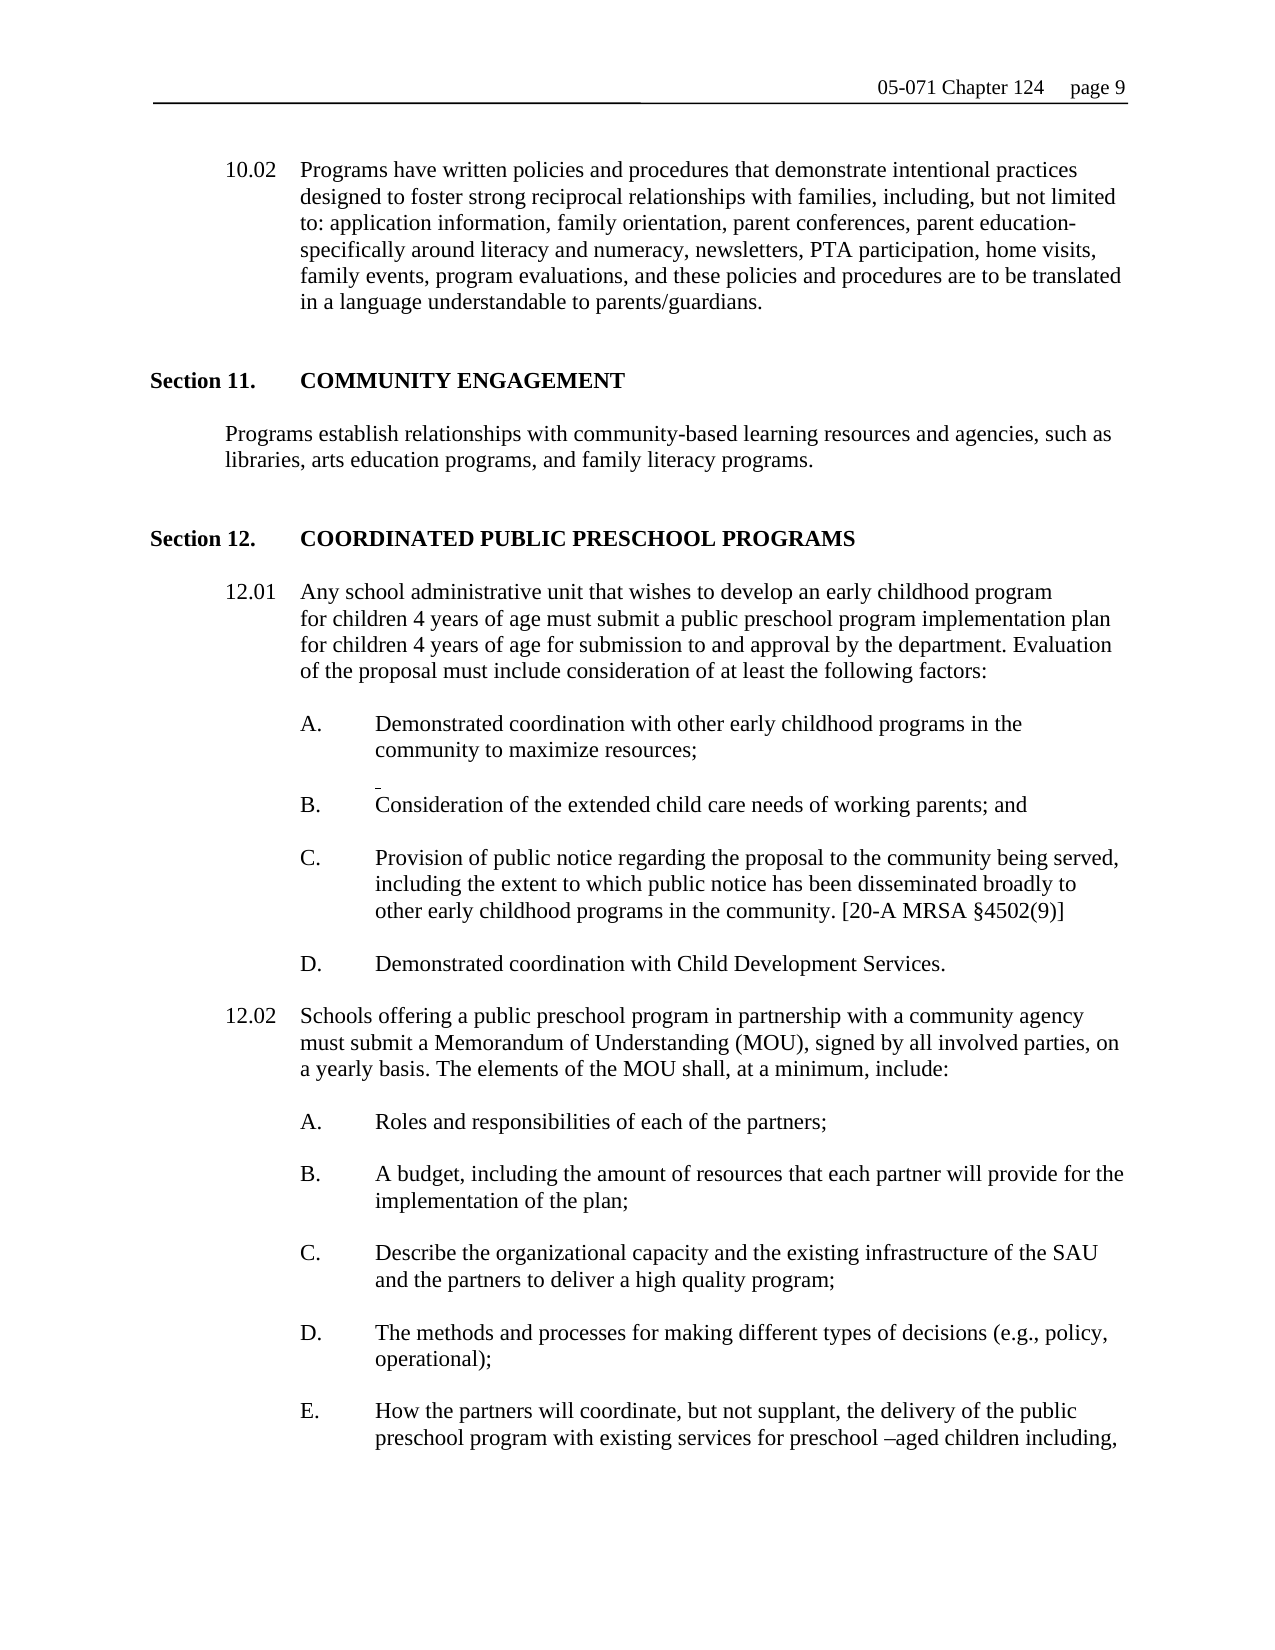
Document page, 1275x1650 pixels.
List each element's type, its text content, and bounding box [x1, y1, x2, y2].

text 12.02 Schools offering a public preschool program in partnership with a community agency must submit a Memorandum of Understanding (MOU), signed by all involved parties, on a yearly basis. The elements of the MOU shall, at a minimum, include: [225, 1002, 1125, 1081]
list The methods and processes for making different types of decisions (e.g., policy, operational); [300, 1318, 1125, 1371]
list Consideration of the extended child care needs of working parents; and [300, 791, 1125, 818]
list Demonstrated coordination with other early childhood programs in the community to maximize resources; [300, 710, 1125, 763]
text Programs establish relationships with community-based learning resources and agencies, such as libraries, arts education programs, and family literacy programs. [225, 420, 1125, 473]
list Roles and responsibilities of each of the partners; [300, 1108, 1125, 1134]
list A budget, including the amount of resources that each partner will provide for the implementation of the plan; [300, 1160, 1125, 1213]
list Demonstrated coordination with Child Development Services. [300, 949, 1125, 976]
text Section 11. COMMUNITY ENGAGEMENT [150, 367, 1125, 394]
text 12.01 Any school administrative unit that wishes to develop an early childhood program [225, 578, 1125, 604]
text for children 4 years of age must submit a public preschool program implementation plan for children 4 years of age for submission to and approval by the department. Evaluation of the proposal must include consideration of at least the following factors: [300, 604, 1125, 684]
text Section 12. COORDINATED PUBLIC PRESCHOOL PROGRAMS [150, 526, 1125, 552]
list Provision of public notice regarding the proposal to the community being served, including the extent to which public notice has been disseminated broadly to other early childhood programs in the community. [20-A MRSA §4502(9)] [300, 844, 1125, 923]
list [300, 1398, 1125, 1450]
text 10.02 Programs have written policies and procedures that demonstrate intentional practices designed to foster strong reciprocal relationships with families, including, but not limited to: application information, family orientation, parent conferences, parent education-specifically around literacy and numeracy, newsletters, PTA participation, home visits, family events, program evaluations, and these policies and procedures are to be translated in a language understandable to parents/guardians. [225, 157, 1125, 315]
list Describe the organizational capacity and the existing infrastructure of the SAU and the partners to deliver a high quality program; [300, 1239, 1125, 1292]
